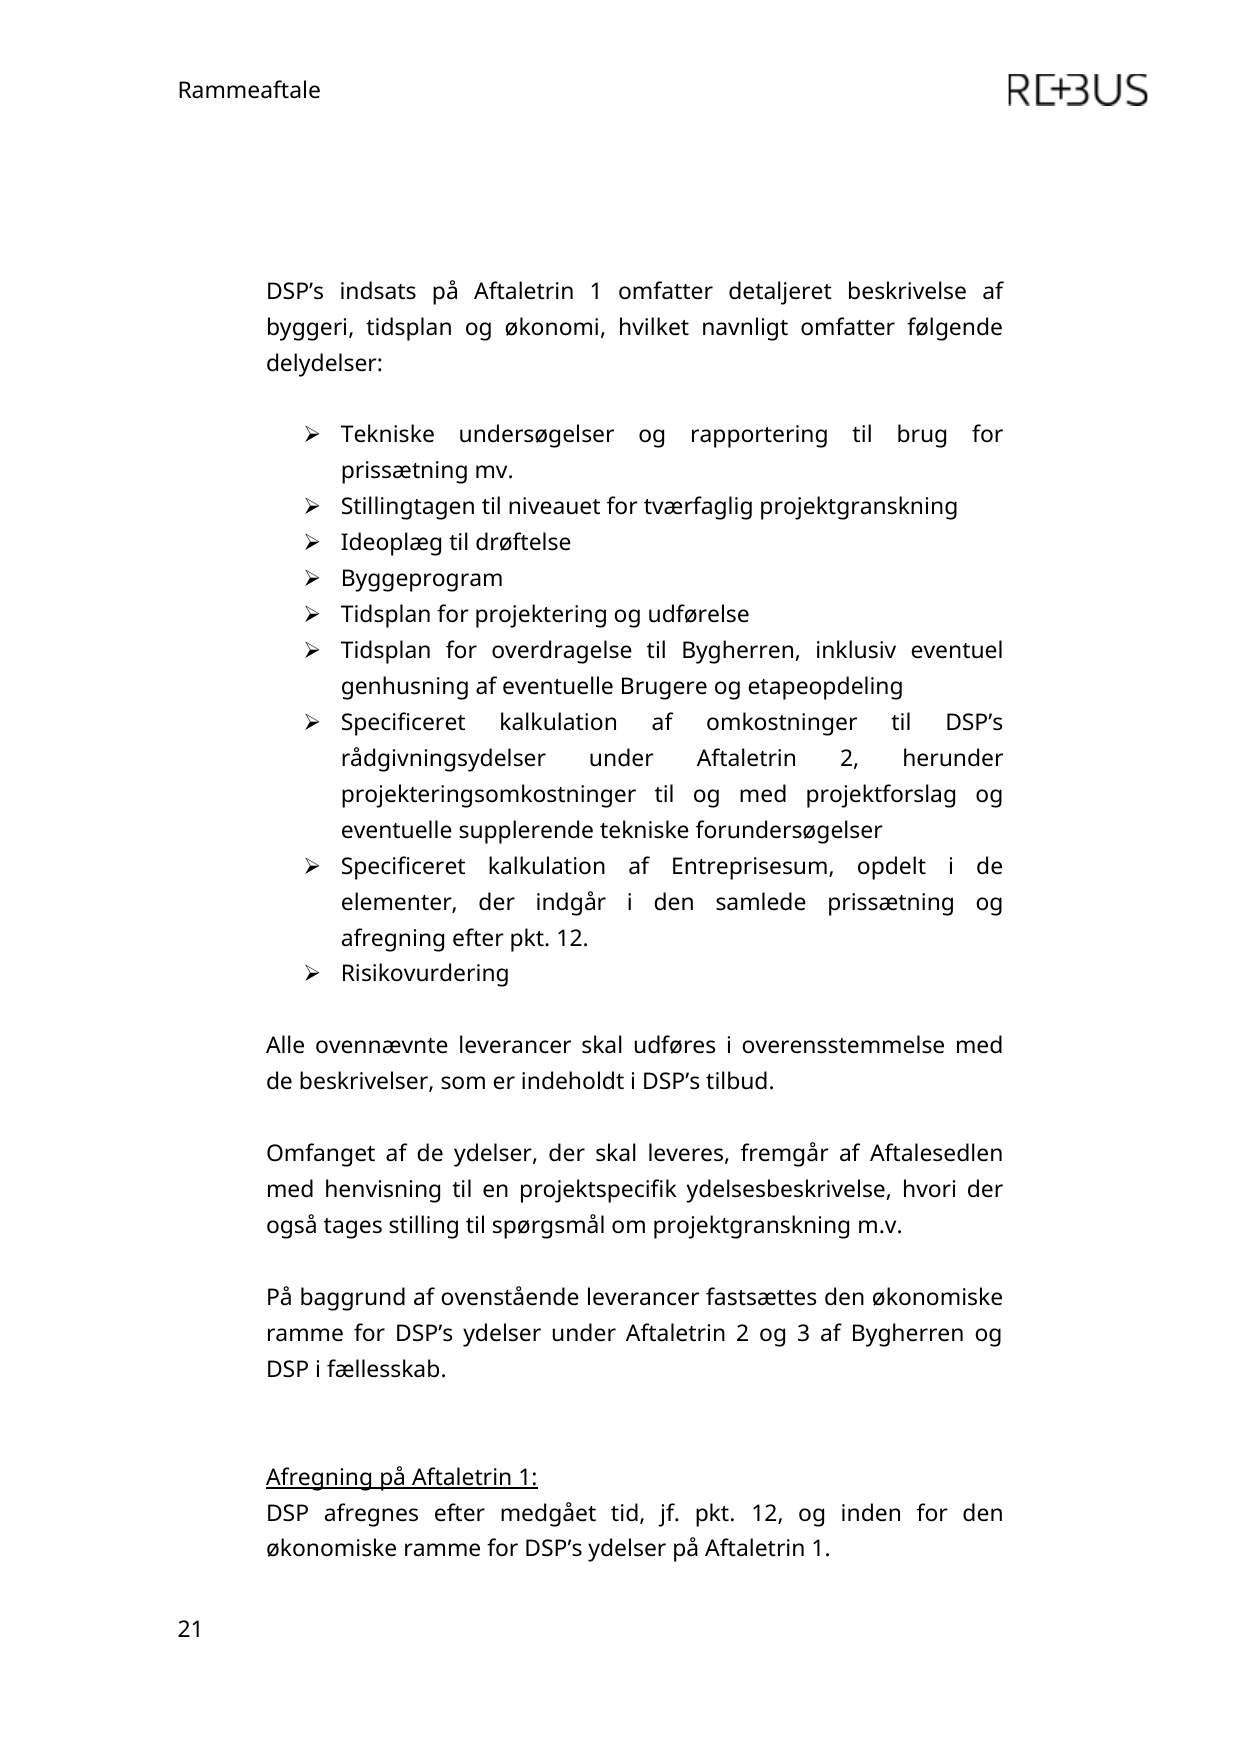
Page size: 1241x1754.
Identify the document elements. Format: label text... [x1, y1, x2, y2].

text DSP’s indsats på Aftaletrin 1 omfatter detaljeret beskrivelse af byggeri, tidsplan og økonomi, hvilket navnligt omfatter følgende delydelser: [266, 274, 1004, 378]
list Stillingtagen til niveauet for tværfaglig projektgranskning [303, 490, 1004, 521]
text På baggrund af ovenstående leverancer fastsættes den økonomiske ramme for DSP’s ydelser under Aftaletrin 2 og 3 af Bygherren og DSP i fællesskab. [266, 1281, 1004, 1384]
list Tekniske undersøgelser og rapportering til brug for prissætning mv. [303, 418, 1004, 486]
text DSP afregnes efter medgået tid, jf. pkt. 12, og inden for den økonomiske ramme for DSP’s ydelser på Aftaletrin 1. [266, 1496, 1004, 1564]
list Byggeprogram [303, 562, 1004, 593]
list Tidsplan for projektering og udførelse [303, 598, 1004, 629]
list Specificeret kalkulation af omkostninger til DSP’s rådgivningsydelser under Aftaletrin 2, herunder projekteringsomkostninger til og med projektforslag og eventuelle supplerende tekniske forundersøgelser [303, 706, 1004, 845]
picture [1008, 74, 1148, 106]
list Tidsplan for overdragelse til Bygherren, inklusiv eventuel genhusning af eventuelle Brugere og etapeopdeling [303, 634, 1004, 701]
list Risikovurdering [303, 957, 1004, 989]
text Omfanget af de ydelser, der skal leveres, fremgår af Aftalesedlen med henvisning til en projektspecifik ydelsesbeskrivelse, hvori der også tages stilling til spørgsmål om projektgranskning m.v. [266, 1137, 1004, 1240]
text Alle ovennævnte leverancer skal udføres i overensstemmelse med de beskrivelser, som er indeholdt i DSP’s tilbud. [266, 1029, 1004, 1096]
text Afregning på Aftaletrin 1: [266, 1461, 1004, 1492]
list Ideoplæg til drøftelse [303, 526, 1004, 557]
list Specificeret kalkulation af Entreprisesum, opdelt i de elementer, der indgår i den samlede prissætning og afregning efter pkt. 12. [303, 849, 1004, 953]
